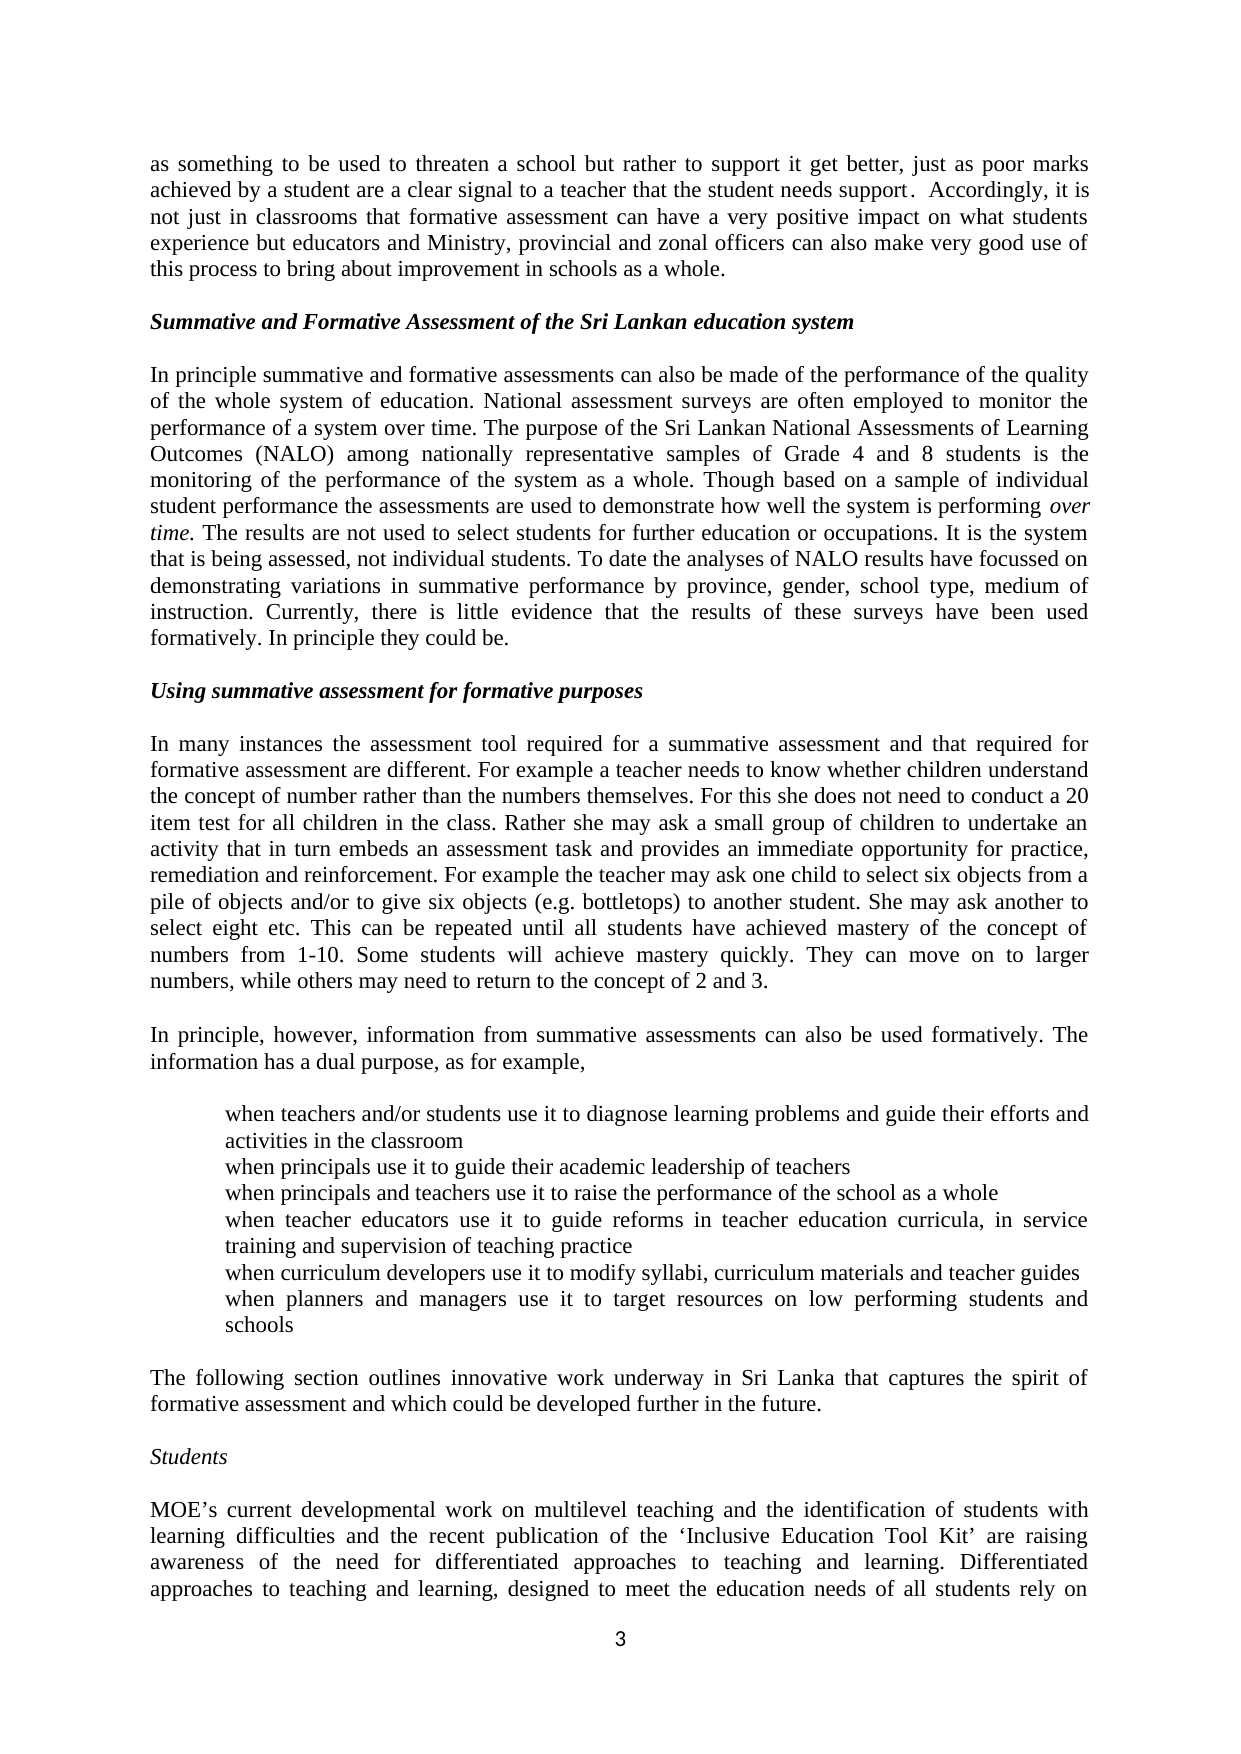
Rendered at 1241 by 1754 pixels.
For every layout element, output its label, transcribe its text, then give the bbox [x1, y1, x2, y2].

text when principals and teachers use it to raise the performance of the school as a whole [150, 1179, 1090, 1206]
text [150, 1496, 1090, 1601]
text The following section outlines innovative work underway in Sri Lanka that captures the spirit of formative assessment and which could be developed further in the future. [150, 1364, 1090, 1417]
text when principals use it to guide their academic leadership of teachers [150, 1153, 1090, 1179]
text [150, 150, 1090, 282]
text In principle summative and formative assessments can also be made of the performance of the quality of the whole system of education. National assessment surveys are often employed to monitor the performance of a system over time. The purpose of the Sri Lankan National Assessments of Learning Outcomes (NALO) among nationally representative samples of Grade 4 and 8 students is the monitoring of the performance of the system as a whole. Though based on a sample of individual student performance the assessments are used to demonstrate how well the system is performing over time. The results are not used to select students for further education or occupations. It is the system that is being assessed, not individual students. To date the analyses of NALO results have focussed on demonstrating variations in summative performance by province, gender, school type, medium of instruction. Currently, there is little evidence that the results of these surveys have been used formatively. In principle they could be. [150, 361, 1090, 651]
text In principle, however, information from summative assessments can also be used formatively. The information has a dual purpose, as for example, [150, 1021, 1090, 1074]
text when teacher educators use it to guide reforms in teacher education curricula, in service training and supervision of teaching practice [225, 1206, 1090, 1258]
text In many instances the assessment tool required for a summative assessment and that required for formative assessment are different. For example a teacher needs to know whether children understand the concept of number rather than the numbers themselves. For this she does not need to conduct a 20 item test for all children in the class. Rather she may ask a small group of children to undertake an activity that in turn embeds an assessment task and provides an immediate opportunity for practice, remediation and reinforcement. For example the teacher may ask one child to select six objects from a pile of objects and/or to give six objects (e.g. bottletops) to another student. She may ask another to select eight etc. This can be repeated until all students have achieved mastery of the concept of numbers from 1-10. Some students will achieve mastery quickly. They can move on to larger numbers, while others may need to return to the concept of 2 and 3. [150, 730, 1090, 993]
text Students [150, 1443, 1090, 1469]
text Summative and Formative Assessment of the Sri Lankan education system [150, 308, 1090, 334]
text when planners and managers use it to target resources on low performing students and schools [225, 1285, 1090, 1338]
text when curriculum developers use it to modify syllabi, curriculum materials and teacher guides [225, 1258, 1090, 1285]
text Using summative assessment for formative purposes [150, 677, 1090, 703]
text when teachers and/or students use it to diagnose learning problems and guide their efforts and activities in the classroom [225, 1100, 1090, 1153]
